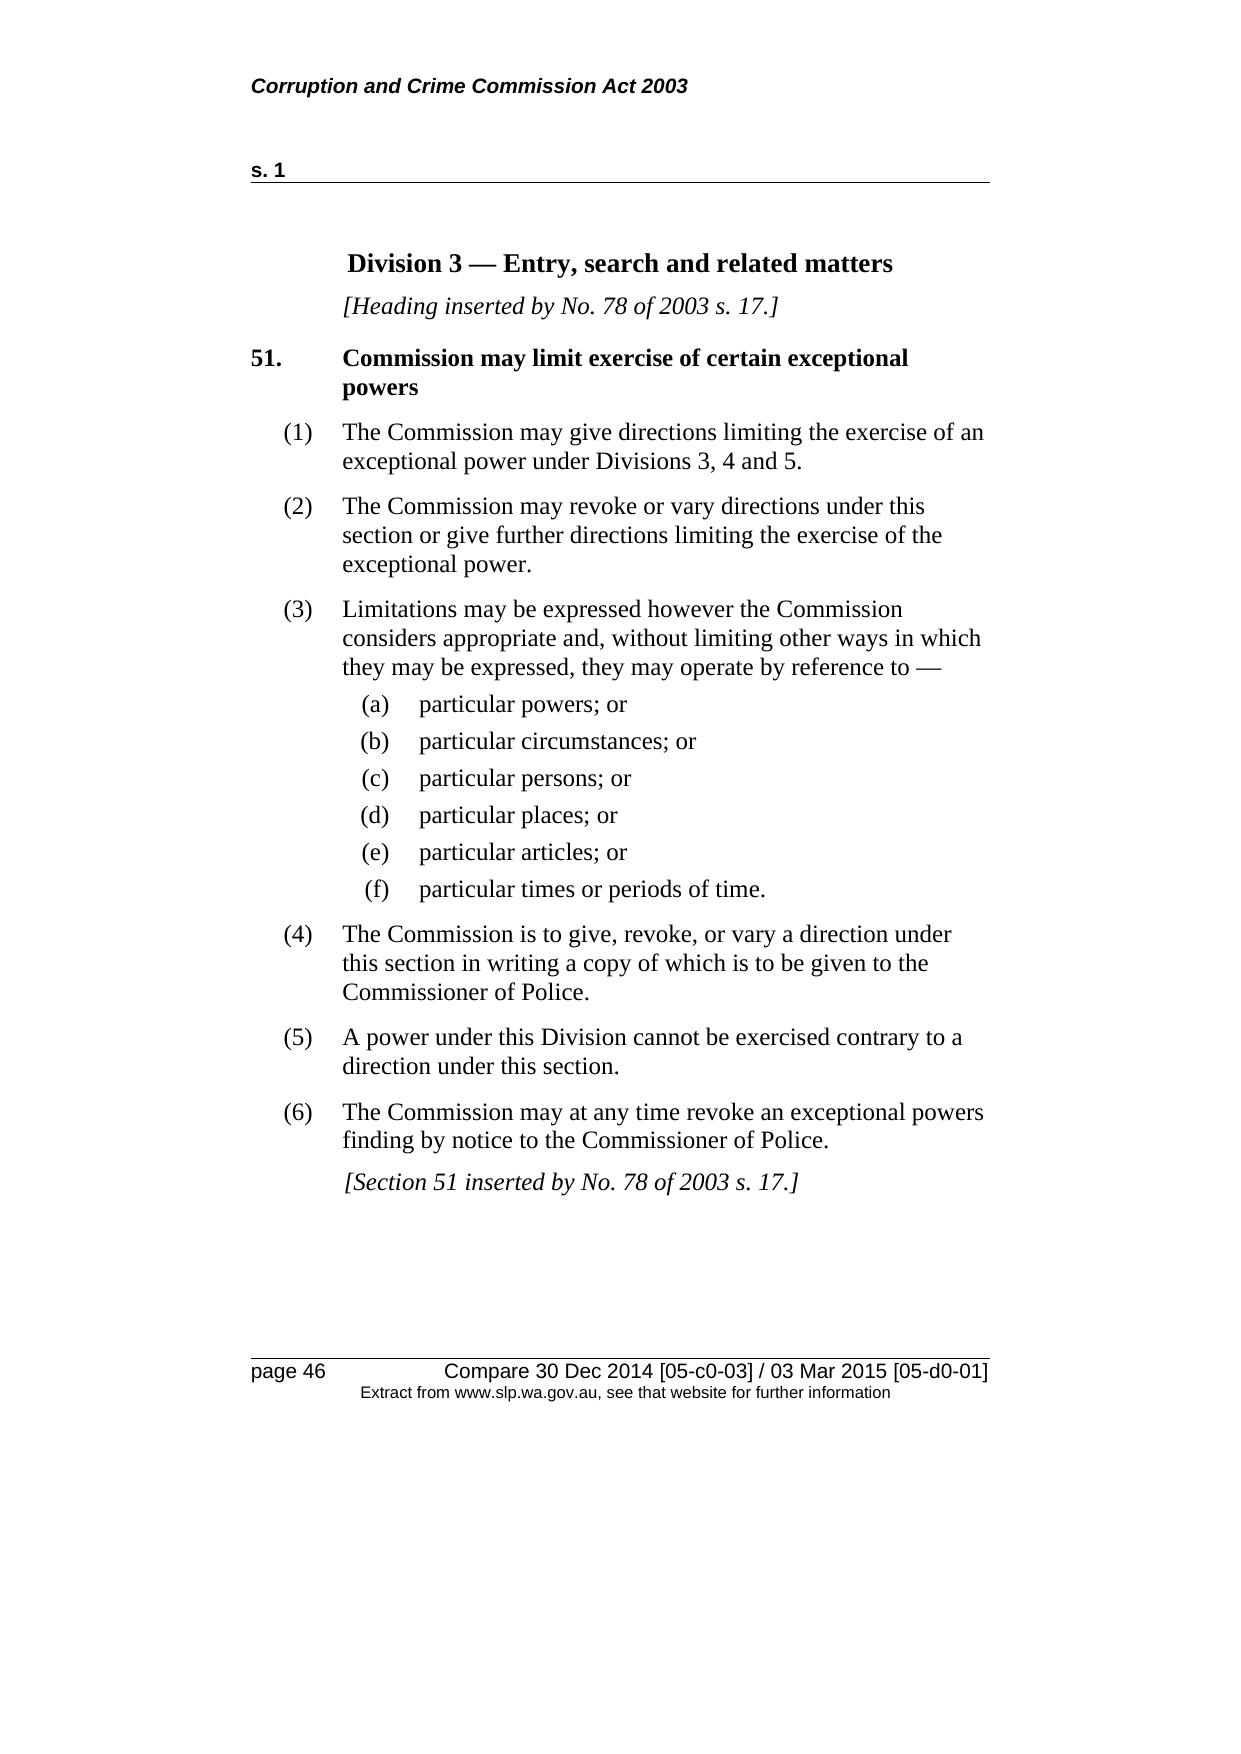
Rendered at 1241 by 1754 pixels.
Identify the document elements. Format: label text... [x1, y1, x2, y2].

text (6) The Commission may at any time revoke an exceptional powers finding by notice to the Commissioner of Police. [251, 1097, 990, 1154]
text (4) The Commission is to give, revoke, or vary a direction under this section in writing a copy of which is to be given to the Commissioner of Police. [251, 919, 990, 1006]
text (2) The Commission may revoke or vary directions under this section or give further directions limiting the exercise of the exceptional power. [251, 491, 990, 577]
text (1) The Commission may give directions limiting the exercise of an exceptional power under Divisions 3, 4 and 5. [251, 417, 990, 474]
text (f) particular times or periods of time. [251, 874, 990, 903]
subtitle 51. Commission may limit exercise of certain exceptional powers [251, 343, 990, 400]
text (c) particular persons; or [251, 763, 990, 792]
text (3) Limitations may be expressed however the Commission considers appropriate and, without limiting other ways in which they may be expressed, they may operate by reference to — [251, 594, 990, 680]
text (5) A power under this Division cannot be exercised contrary to a direction under this section. [251, 1022, 990, 1080]
text (d) particular places; or [251, 800, 990, 829]
text (e) particular articles; or [251, 837, 990, 866]
subtitle Division 3 — Entry, search and related matters [251, 247, 990, 279]
text (b) particular circumstances; or [251, 726, 990, 754]
text [Section 51 inserted by No. 78 of 2003 s. 17.] [251, 1167, 990, 1195]
text (a) particular powers; or [251, 689, 990, 717]
subtitle [Heading inserted by No. 78 of 2003 s. 17.] [251, 291, 990, 320]
